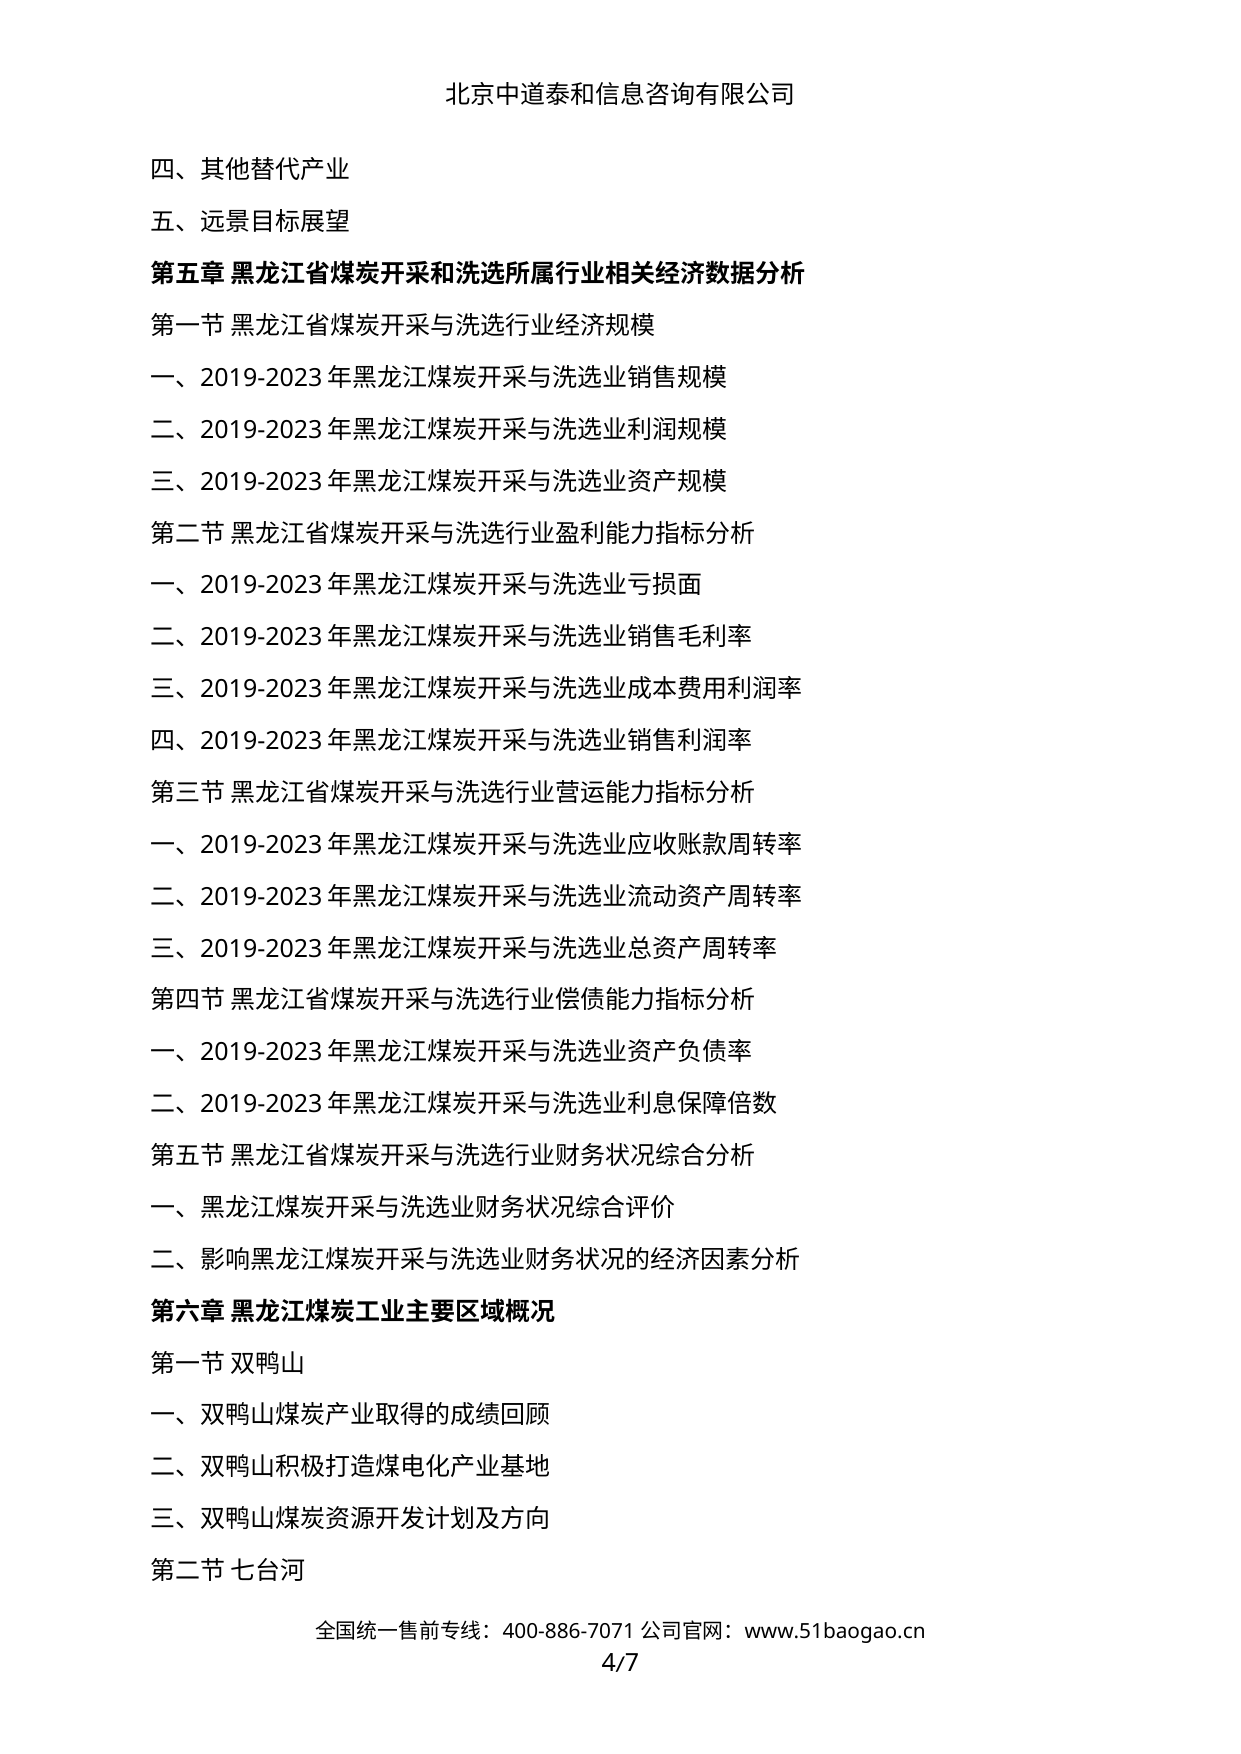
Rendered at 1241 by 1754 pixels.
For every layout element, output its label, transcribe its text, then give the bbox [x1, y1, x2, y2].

text 第一节 双鸭山 [150, 1343, 1090, 1379]
text 第五章 黑龙江省煤炭开采和洗选所属行业相关经济数据分析 [150, 254, 1090, 290]
text 一、2019-2023年黑龙江煤炭开采与洗选业亏损面 [150, 565, 1090, 601]
text 二、2019-2023年黑龙江煤炭开采与洗选业流动资产周转率 [150, 876, 1090, 912]
text 一、黑龙江煤炭开采与洗选业财务状况综合评价 [150, 1187, 1090, 1224]
text 第六章 黑龙江煤炭工业主要区域概况 [150, 1291, 1090, 1327]
text 三、2019-2023年黑龙江煤炭开采与洗选业成本费用利润率 [150, 669, 1090, 705]
text 一、2019-2023年黑龙江煤炭开采与洗选业销售规模 [150, 357, 1090, 394]
text 第四节 黑龙江省煤炭开采与洗选行业偿债能力指标分析 [150, 980, 1090, 1016]
text 二、2019-2023年黑龙江煤炭开采与洗选业利息保障倍数 [150, 1084, 1090, 1120]
text 三、2019-2023年黑龙江煤炭开采与洗选业资产规模 [150, 461, 1090, 497]
text 一、双鸭山煤炭产业取得的成绩回顾 [150, 1395, 1090, 1431]
text 二、影响黑龙江煤炭开采与洗选业财务状况的经济因素分析 [150, 1239, 1090, 1276]
text 三、2019-2023年黑龙江煤炭开采与洗选业总资产周转率 [150, 928, 1090, 964]
text 第三节 黑龙江省煤炭开采与洗选行业营运能力指标分析 [150, 772, 1090, 809]
text 第一节 黑龙江省煤炭开采与洗选行业经济规模 [150, 306, 1090, 342]
text 一、2019-2023年黑龙江煤炭开采与洗选业资产负债率 [150, 1032, 1090, 1068]
text 四、其他替代产业 [150, 150, 1090, 186]
text 二、2019-2023年黑龙江煤炭开采与洗选业销售毛利率 [150, 617, 1090, 653]
text 一、2019-2023年黑龙江煤炭开采与洗选业应收账款周转率 [150, 824, 1090, 861]
text 四、2019-2023年黑龙江煤炭开采与洗选业销售利润率 [150, 721, 1090, 757]
text 二、2019-2023年黑龙江煤炭开采与洗选业利润规模 [150, 409, 1090, 446]
text 三、双鸭山煤炭资源开发计划及方向 [150, 1499, 1090, 1535]
text 第五节 黑龙江省煤炭开采与洗选行业财务状况综合分析 [150, 1136, 1090, 1172]
text 二、双鸭山积极打造煤电化产业基地 [150, 1447, 1090, 1483]
text 第二节 黑龙江省煤炭开采与洗选行业盈利能力指标分析 [150, 513, 1090, 549]
text 第二节 七台河 [150, 1551, 1090, 1587]
text 五、远景目标展望 [150, 202, 1090, 238]
